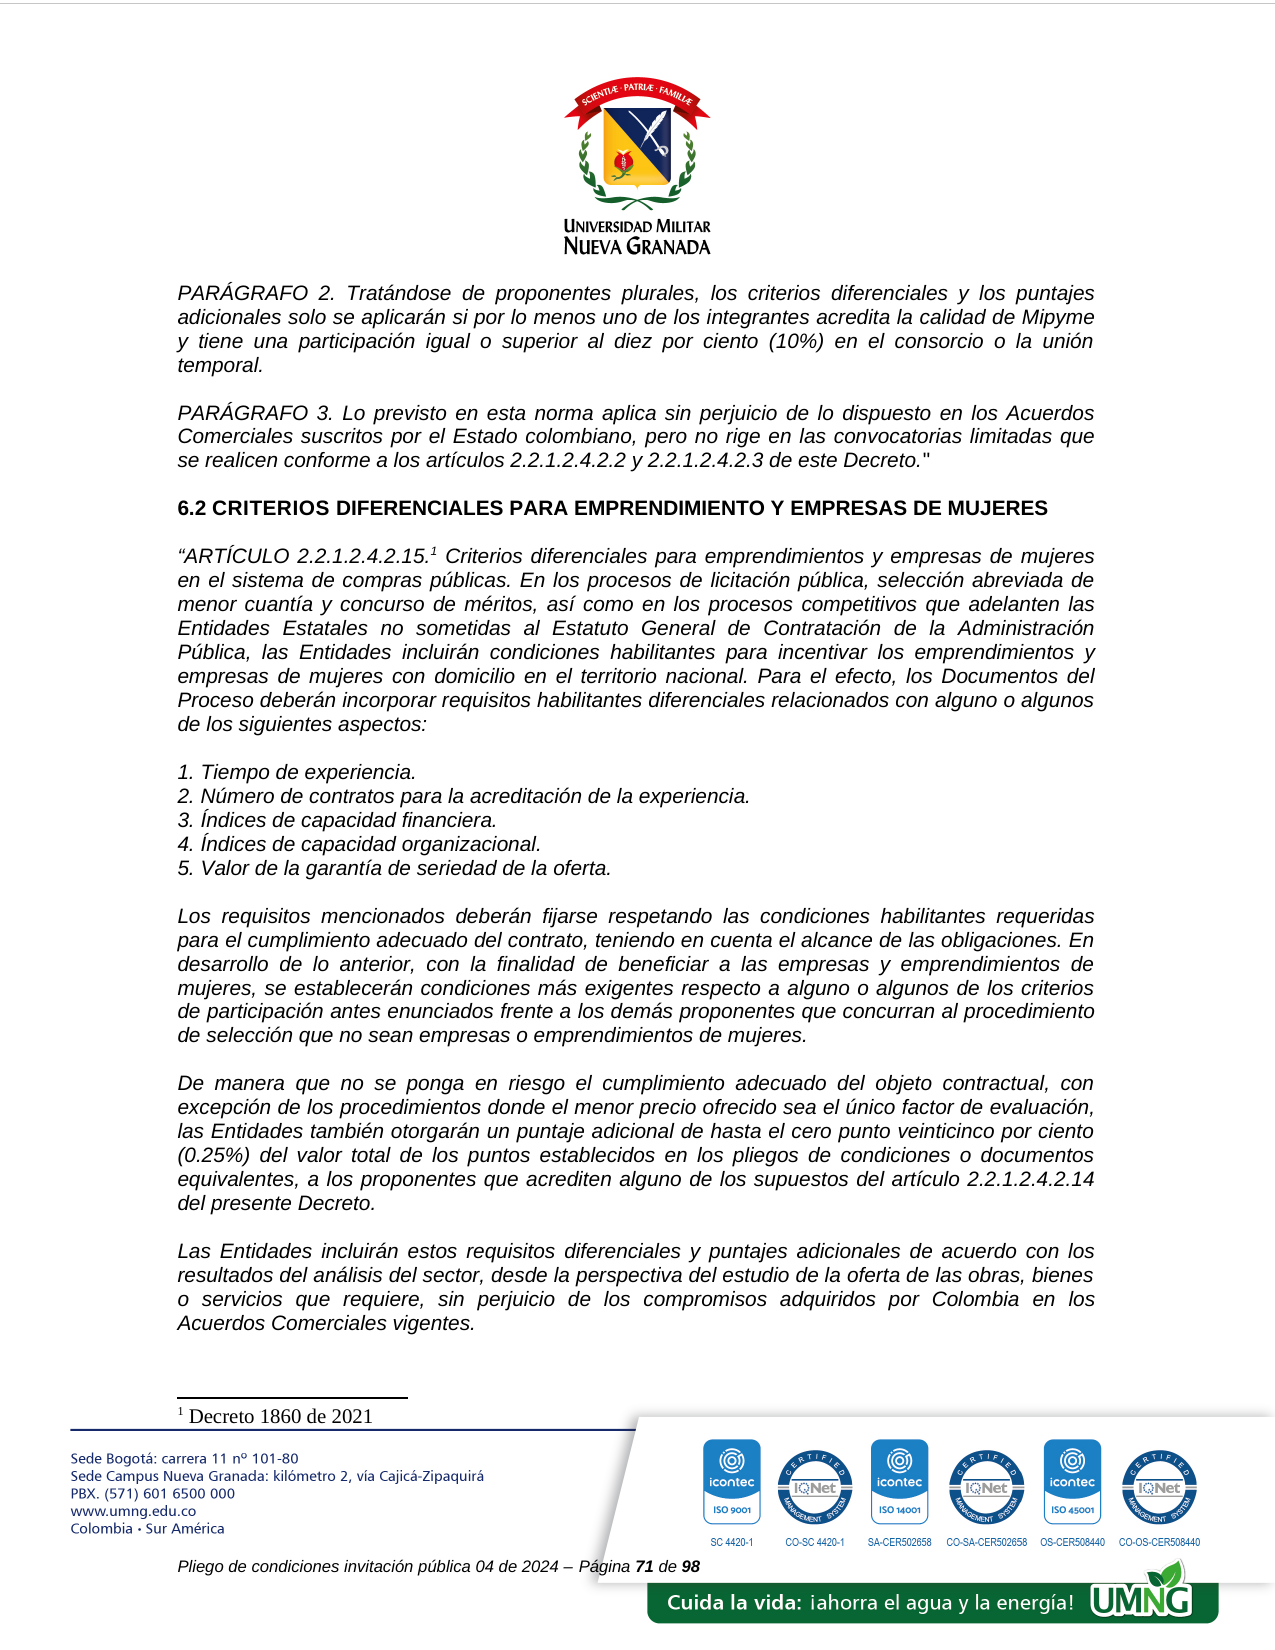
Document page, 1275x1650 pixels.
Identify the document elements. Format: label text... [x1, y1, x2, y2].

text 4. Índices de capacidad organizacional. [177, 832, 1098, 856]
text 1. Tiempo de experiencia. [177, 760, 1098, 784]
text Los requisitos mencionados deberán fijarse respetando las condiciones habilitantes requeridas para el cumplimiento adecuado del contrato, teniendo en cuenta el alcance de las obligaciones. En desarrollo de lo anterior, con la finalidad de beneficiar a las empresas y emprendimientos de mujeres, se establecerán condiciones más exigentes respecto a alguno o algunos de los criterios de participación antes enunciados frente a los demás proponentes que concurran al procedimiento de selección que no sean empresas o emprendimientos de mujeres. [177, 903, 1098, 1047]
text 2. Número de contratos para la acreditación de la experiencia. [177, 784, 1098, 808]
text 5. Valor de la garantía de seriedad de la oferta. [177, 856, 1098, 879]
text De manera que no se ponga en riesgo el cumplimiento adecuado del objeto contractual, con excepción de los procedimientos donde el menor precio ofrecido sea el único factor de evaluación, las Entidades también otorgarán un puntaje adicional de hasta el cero punto veinticinco por ciento (0.25%) del valor total de los puntos establecidos en los pliegos de condiciones o documentos equivalentes, a los proponentes que acrediten alguno de los supuestos del artículo 2.2.1.2.4.2.14 del presente Decreto. [177, 1071, 1098, 1215]
text PARÁGRAFO 2. Tratándose de proponentes plurales, los criterios diferenciales y los puntajes adicionales solo se aplicarán si por lo menos uno de los integrantes acredita la calidad de Mipyme y tiene una participación igual o superior al diez por ciento (10%) en el consorcio o la unión temporal. [177, 281, 1098, 376]
text Las Entidades incluirán estos requisitos diferenciales y puntajes adicionales de acuerdo con los resultados del análisis del sector, desde la perspectiva del estudio de la oferta de las obras, bienes o servicios que requiere, sin perjuicio de los compromisos adquiridos por Colombia en los Acuerdos Comerciales vigentes. [177, 1239, 1098, 1335]
text “ARTÍCULO 2.2.1.2.4.2.15. Criterios diferenciales para emprendimientos y empresas de mujeres en el sistema de compras públicas. En los procesos de licitación pública, selección abreviada de menor cuantía y concurso de méritos, así como en los procesos competitivos que adelanten las Entidades Estatales no sometidas al Estatuto General de Contratación de la Administración Pública, las Entidades incluirán condiciones habilitantes para incentivar los emprendimientos y empresas de mujeres con domicilio en el territorio nacional. Para el efecto, los Documentos del Proceso deberán incorporar requisitos habilitantes diferenciales relacionados con alguno o algunos de los siguientes aspectos: [177, 544, 1098, 736]
text 6.2 CRITERIOS DIFERENCIALES PARA EMPRENDIMIENTO Y EMPRESAS DE MUJERES [177, 496, 1098, 520]
picture [0, 3, 1275, 1650]
text PARÁGRAFO 3. Lo previsto en esta norma aplica sin perjuicio de lo dispuesto en los Acuerdos Comerciales suscritos por el Estado colombiano, pero no rige en las convocatorias limitadas que se realicen conforme a los artículos 2.2.1.2.4.2.2 y 2.2.1.2.4.2.3 de este Decreto." [177, 400, 1098, 472]
text 3. Índices de capacidad financiera. [177, 808, 1098, 832]
